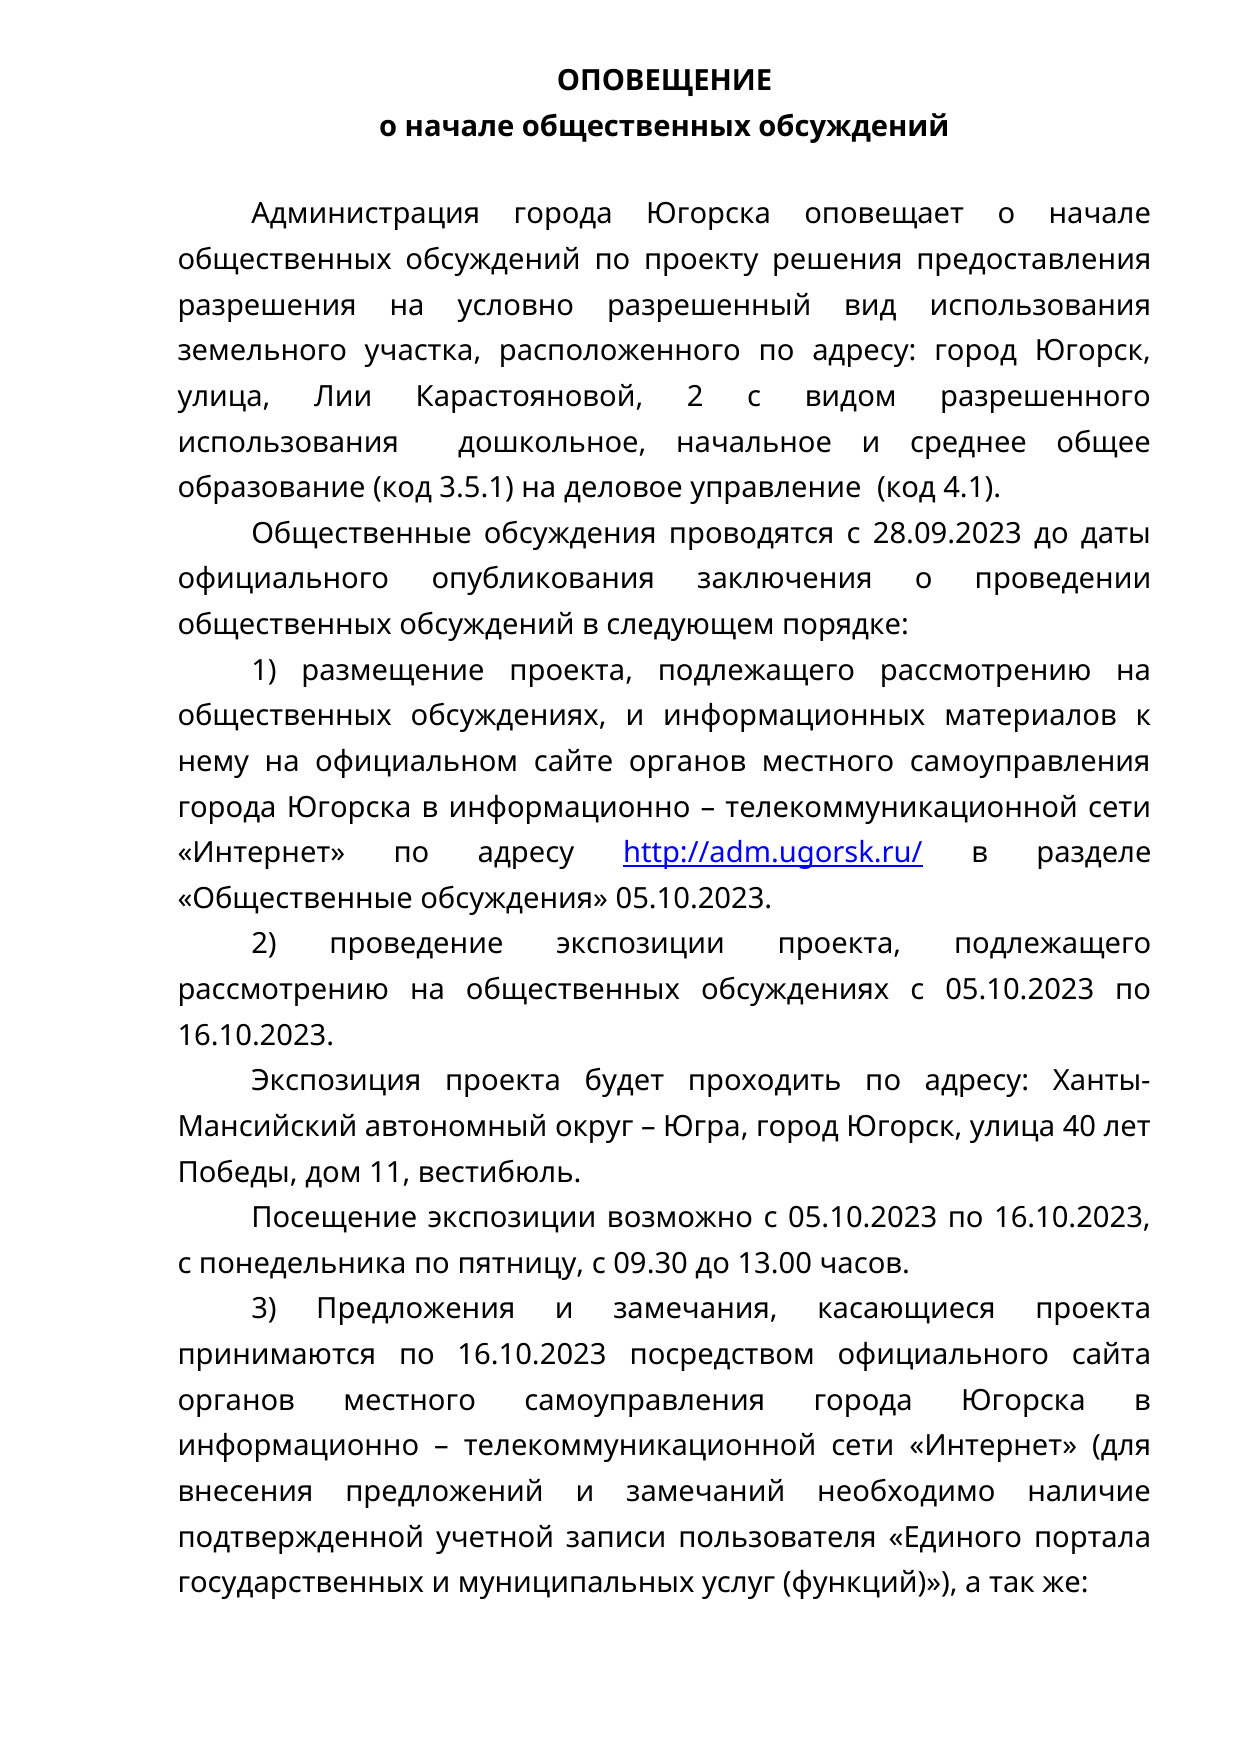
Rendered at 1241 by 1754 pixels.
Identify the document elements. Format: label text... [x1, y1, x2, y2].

text 1) размещение проекта, подлежащего рассмотрению на общественных обсуждениях, и информационных материалов к нему на официальном сайте органов местного самоуправления города Югорска в информационно – телекоммуникационной сети «Интернет» по адресу http://adm.ugorsk.ru/ в разделе «Общественные обсуждения» 05.10.2023. [177, 649, 1152, 917]
text о начале общественных обсуждений [177, 105, 1152, 144]
text 3) Предложения и замечания, касающиеся проекта принимаются по 16.10.2023 посредством официального сайта органов местного самоуправления города Югорска в информационно – телекоммуникационной сети «Интернет» (для внесения предложений и замечаний необходимо наличие подтвержденной учетной записи пользователя «Единого портала государственных и муниципальных услуг (функций)»), а так же: [177, 1288, 1152, 1601]
text ОПОВЕЩЕНИЕ [177, 59, 1152, 99]
text Общественные обсуждения проводятся с 28.09.2023 до даты официального опубликования заключения о проведении общественных обсуждений в следующем порядке: [177, 512, 1152, 643]
text Администрация города Югорска оповещает о начале общественных обсуждений по проекту решения предоставления разрешения на условно разрешенный вид использования земельного участка, расположенного по адресу: город Югорск, улица, Лии Карастояновой, 2 с видом разрешенного использования дошкольное, начальное и среднее общее образование (код 3.5.1) на деловое управление (код 4.1). [177, 193, 1152, 506]
text Посещение экспозиции возможно с 05.10.2023 по 16.10.2023, с понедельника по пятницу, с 09.30 до 13.00 часов. [177, 1197, 1152, 1282]
text Экспозиция проекта будет проходить по адресу: Ханты-Мансийский автономный округ – Югра, город Югорск, улица 40 лет Победы, дом 11, вестибюль. [177, 1060, 1152, 1191]
text 2) проведение экспозиции проекта, подлежащего рассмотрению на общественных обсуждениях с 05.10.2023 по 16.10.2023. [177, 923, 1152, 1054]
